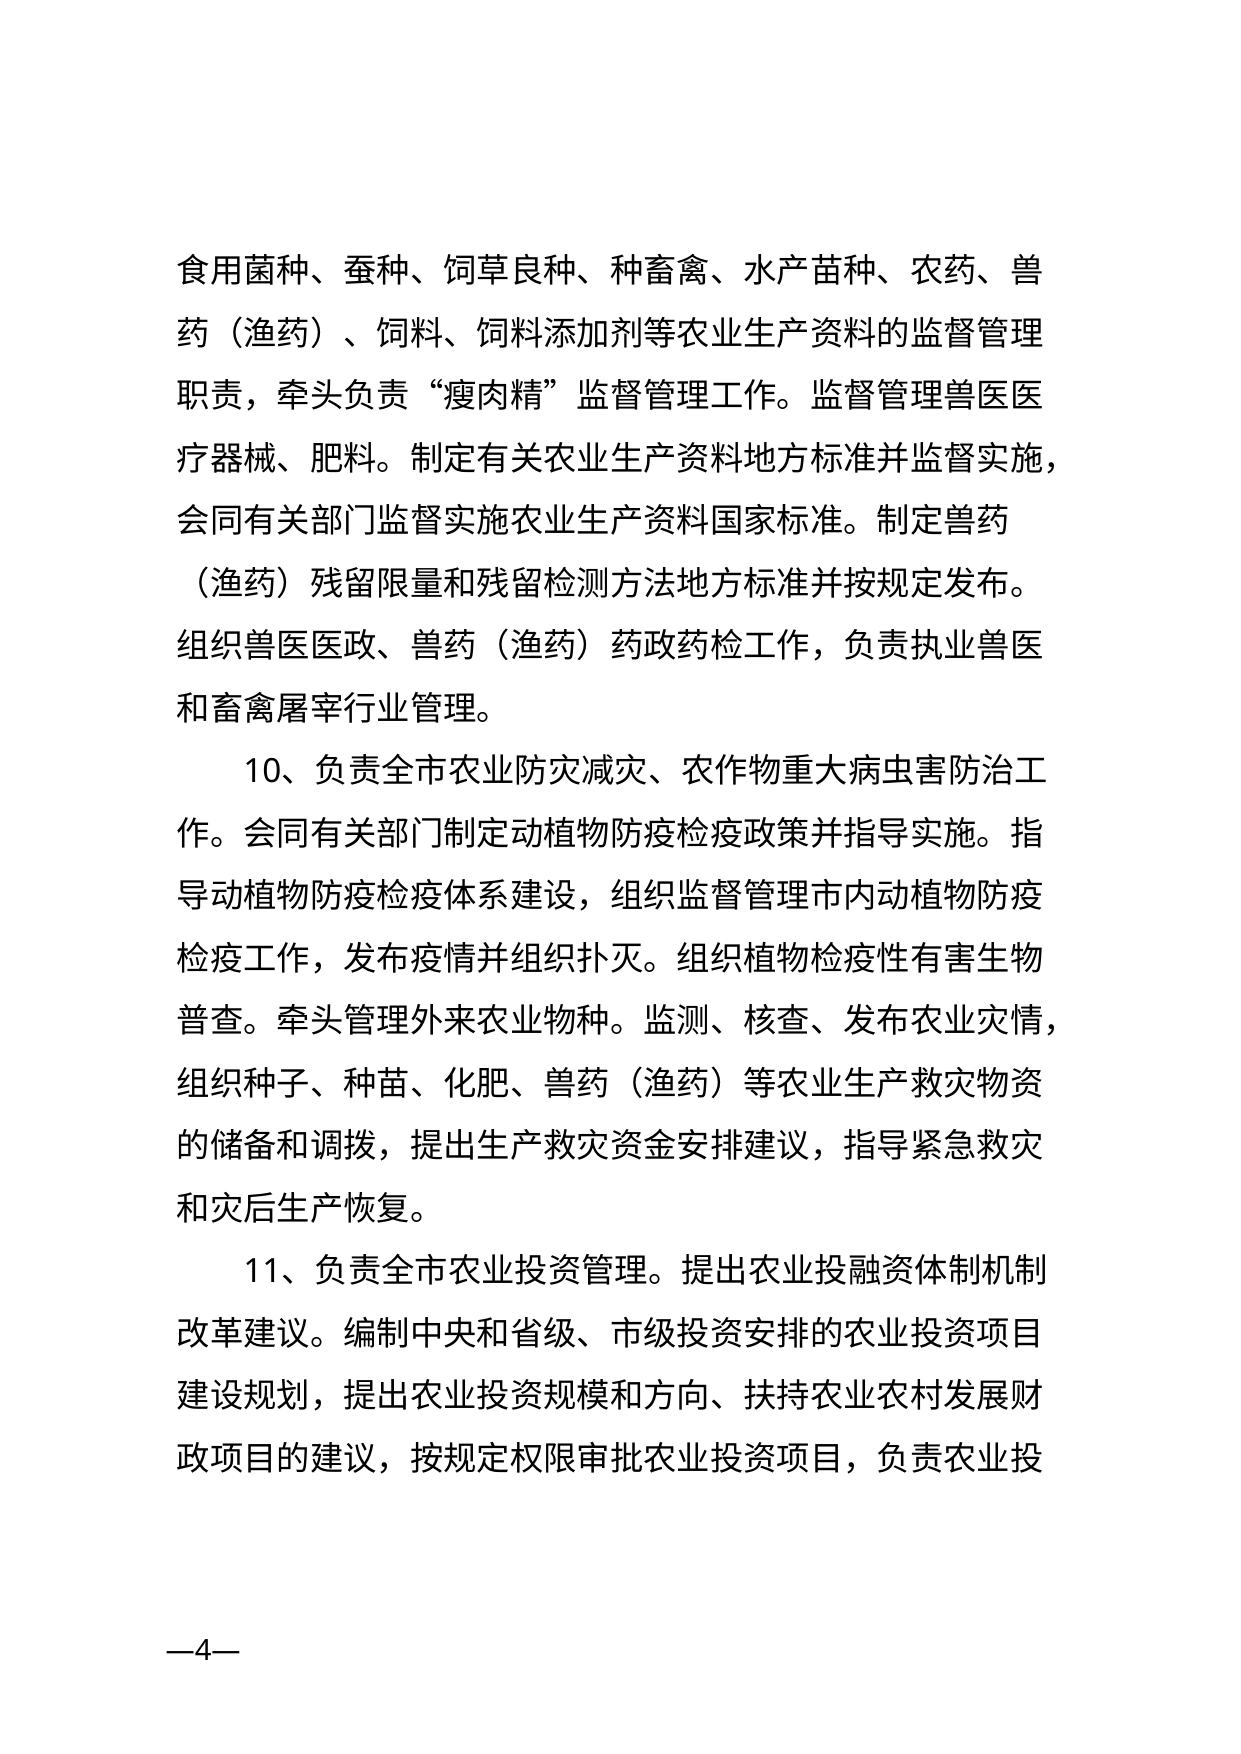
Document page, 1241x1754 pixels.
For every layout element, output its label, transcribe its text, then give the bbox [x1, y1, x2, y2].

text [176, 1233, 1076, 1483]
text 10、负责全市农业防灾减灾、农作物重大病虫害防治工作。会同有关部门制定动植物防疫检疫政策并指导实施。指导动植物防疫检疫体系建设，组织监督管理市内动植物防疫检疫工作，发布疫情并组织扑灭。组织植物检疫性有害生物普查。牵头管理外来农业物种。监测、核查、发布农业灾情，组织种子、种苗、化肥、兽药（渔药）等农业生产救灾物资的储备和调拨，提出生产救灾资金安排建议，指导紧急救灾和灾后生产恢复。 [176, 733, 1076, 1233]
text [176, 233, 1076, 733]
